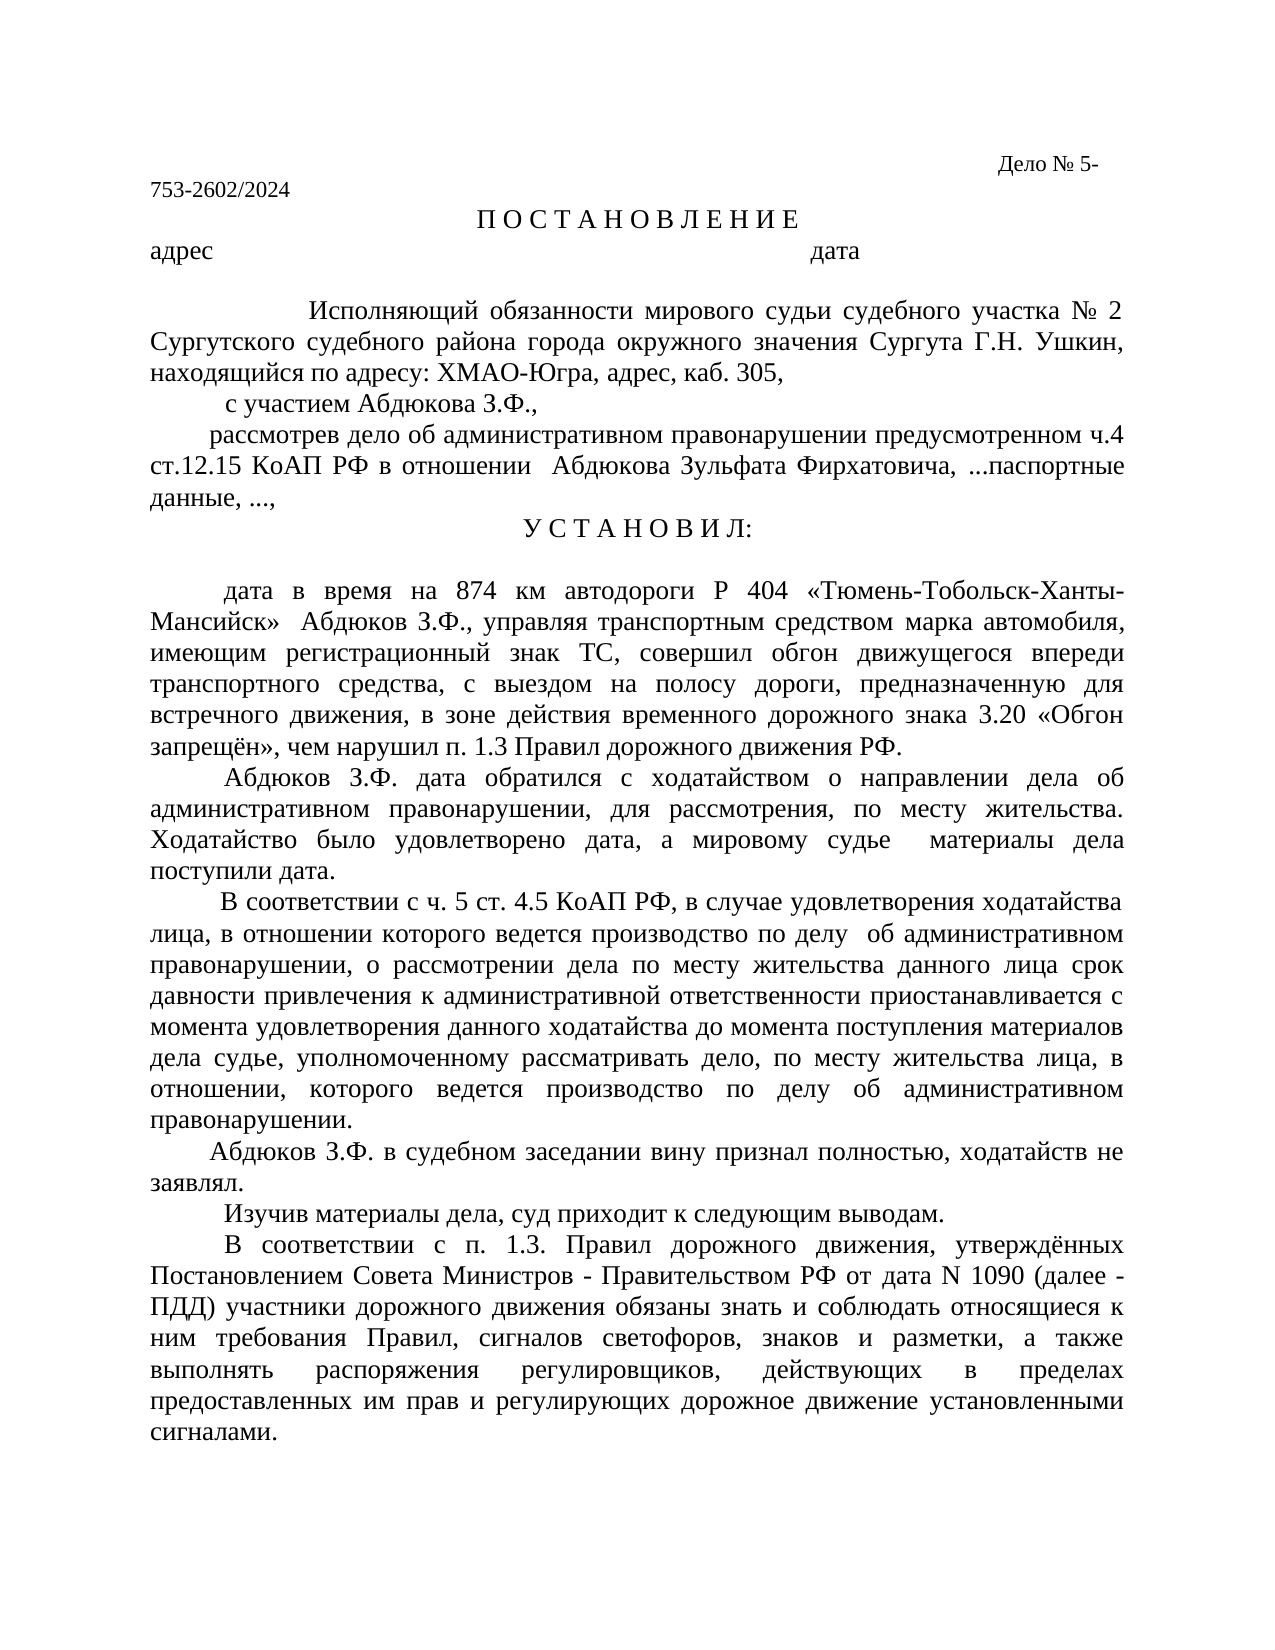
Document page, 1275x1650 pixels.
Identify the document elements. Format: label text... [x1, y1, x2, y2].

text В соответствии с п. 1.3. Правил дорожного движения, утверждённых Постановлением Совета Министров - Правительством РФ от дата N 1090 (далее - ПДД) участники дорожного движения обязаны знать и соблюдать относящиеся к ним требования Правил, сигналов светофоров, знаков и разметки, а также выполнять распоряжения регулировщиков, действующих в пределах предоставленных им прав и регулирующих дорожное движение установленными сигналами. [150, 1228, 1125, 1446]
text П О С Т А Н О В Л Е Н И Е [150, 203, 1125, 234]
text с участием Абдюкова З.Ф., [150, 387, 1125, 418]
text У С Т А Н О В И Л: [150, 512, 1125, 543]
text В соответствии с ч. 5 ст. 4.5 КоАП РФ, в случае удовлетворения ходатайства лица, в отношении которого ведется производство по делу об административном правонарушении, о рассмотрении дела по месту жительства данного лица срок давности привлечения к административной ответственности приостанавливается с момента удовлетворения данного ходатайства до момента поступления материалов дела судье, уполномоченному рассматривать дело, по месту жительства лица, в отношении, которого ведется производство по делу об административном правонарушении. [150, 886, 1125, 1135]
text рассмотрев дело об административном правонарушении предусмотренном ч.4 ст.12.15 КоАП РФ в отношении Абдюкова Зульфата Фирхатовича, ...паспортные данные, ..., [150, 418, 1125, 512]
text Дело № 5-753-2602/2024 [150, 150, 1125, 203]
text дата в время на 874 км автодороги Р 404 «Тюмень-Тобольск-Ханты-Мансийск» Абдюков З.Ф., управляя транспортным средством марка автомобиля, имеющим регистрационный знак ТС, совершил обгон движущегося впереди транспортного средства, с выездом на полосу дороги, предназначенную для встречного движения, в зоне действия временного дорожного знака 3.20 «Обгон запрещён», чем нарушил п. 1.3 Правил дорожного движения РФ. [150, 574, 1125, 761]
text Абдюков З.Ф. в судебном заседании вину признал полностью, ходатайств не заявлял. [150, 1135, 1125, 1197]
text Абдюков З.Ф. дата обратился с ходатайством о направлении дела об административном правонарушении, для рассмотрения, по месту жительства. Ходатайство было удовлетворено дата, а мировому судье материалы дела поступили дата. [150, 761, 1125, 886]
text Исполняющий обязанности мирового судьи судебного участка № 2 Сургутского судебного района города окружного значения Сургута Г.Н. Ушкин, находящийся по адресу: ХМАО-Югра, адрес, каб. 305, [150, 294, 1125, 387]
text Изучив материалы дела, суд приходит к следующим выводам. [150, 1197, 1125, 1228]
text адрес дата [150, 234, 1125, 265]
